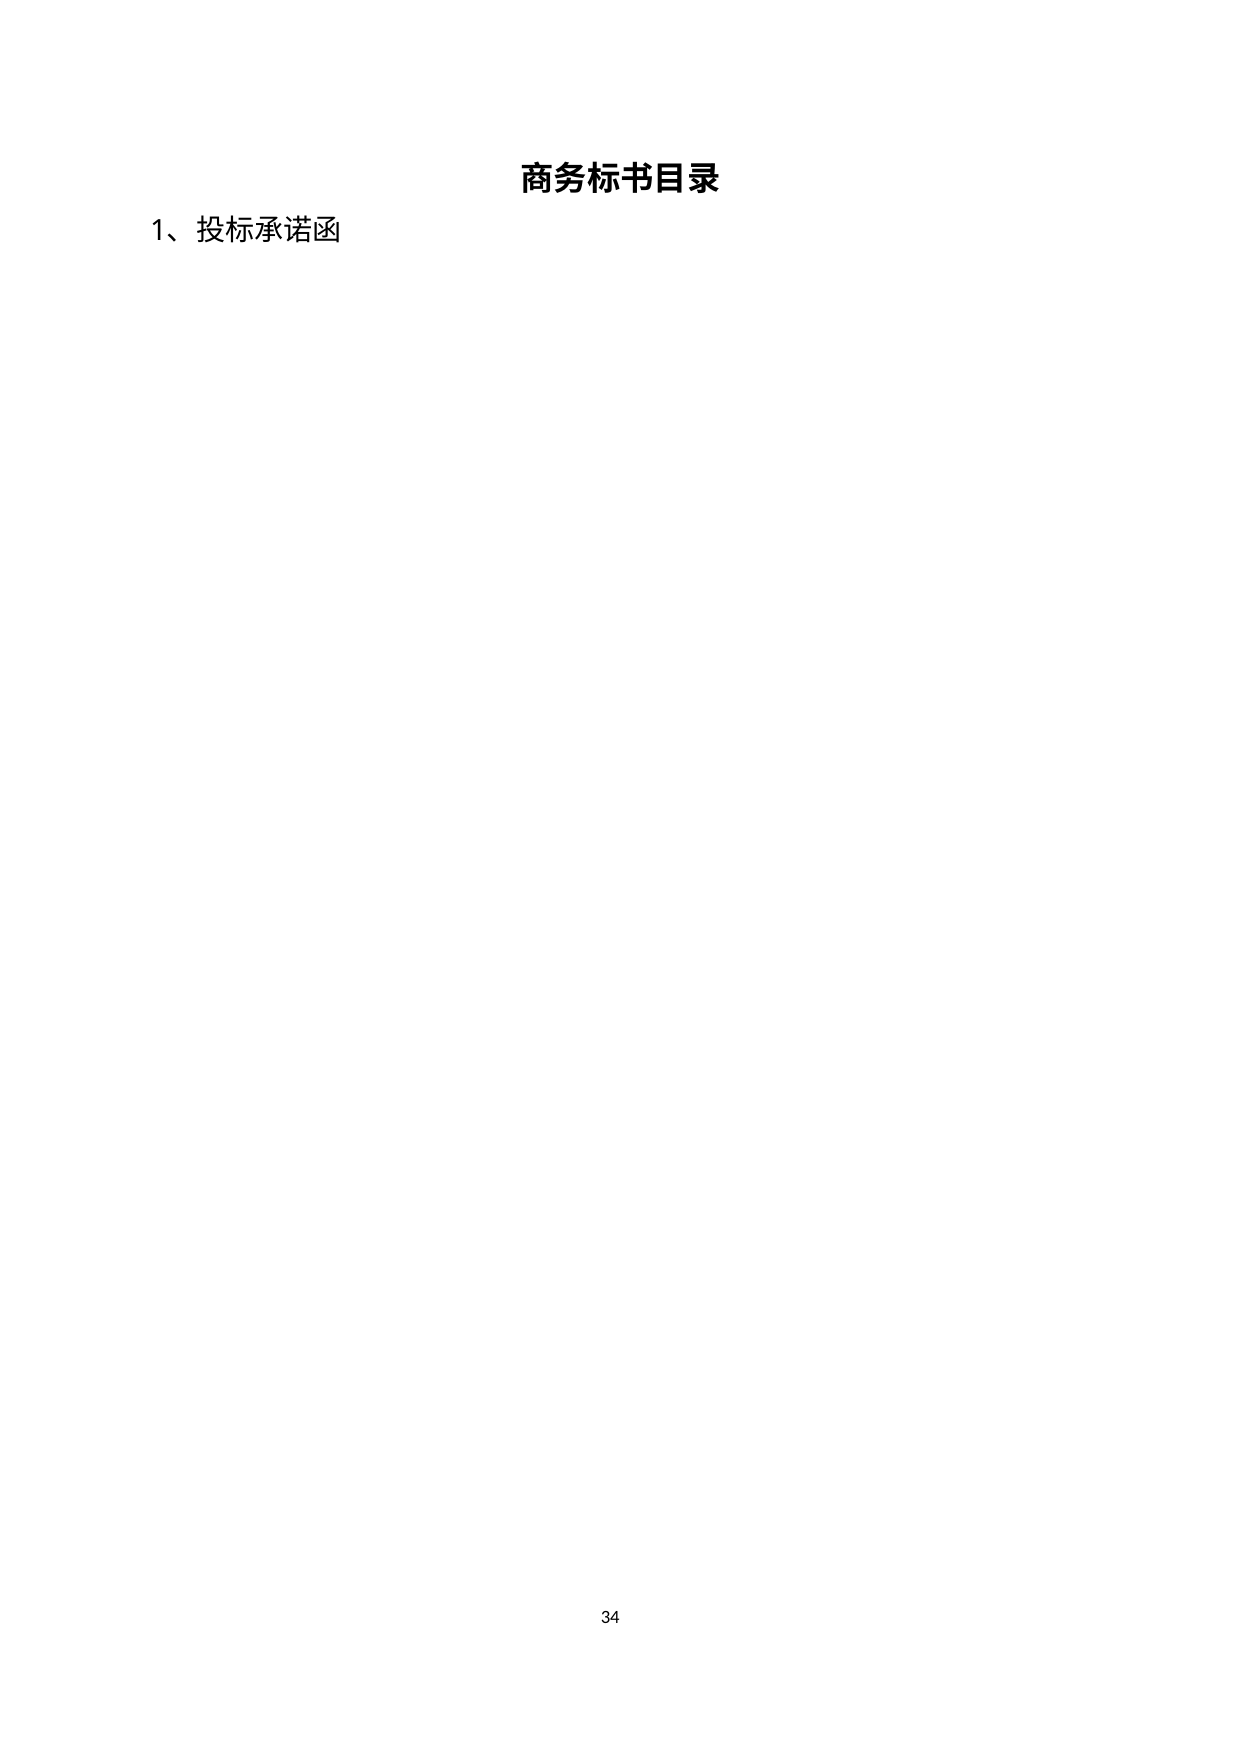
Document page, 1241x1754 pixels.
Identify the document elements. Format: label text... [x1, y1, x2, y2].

text 商务标书目录 [150, 150, 1090, 200]
text 1、投标承诺函 [150, 200, 1090, 250]
